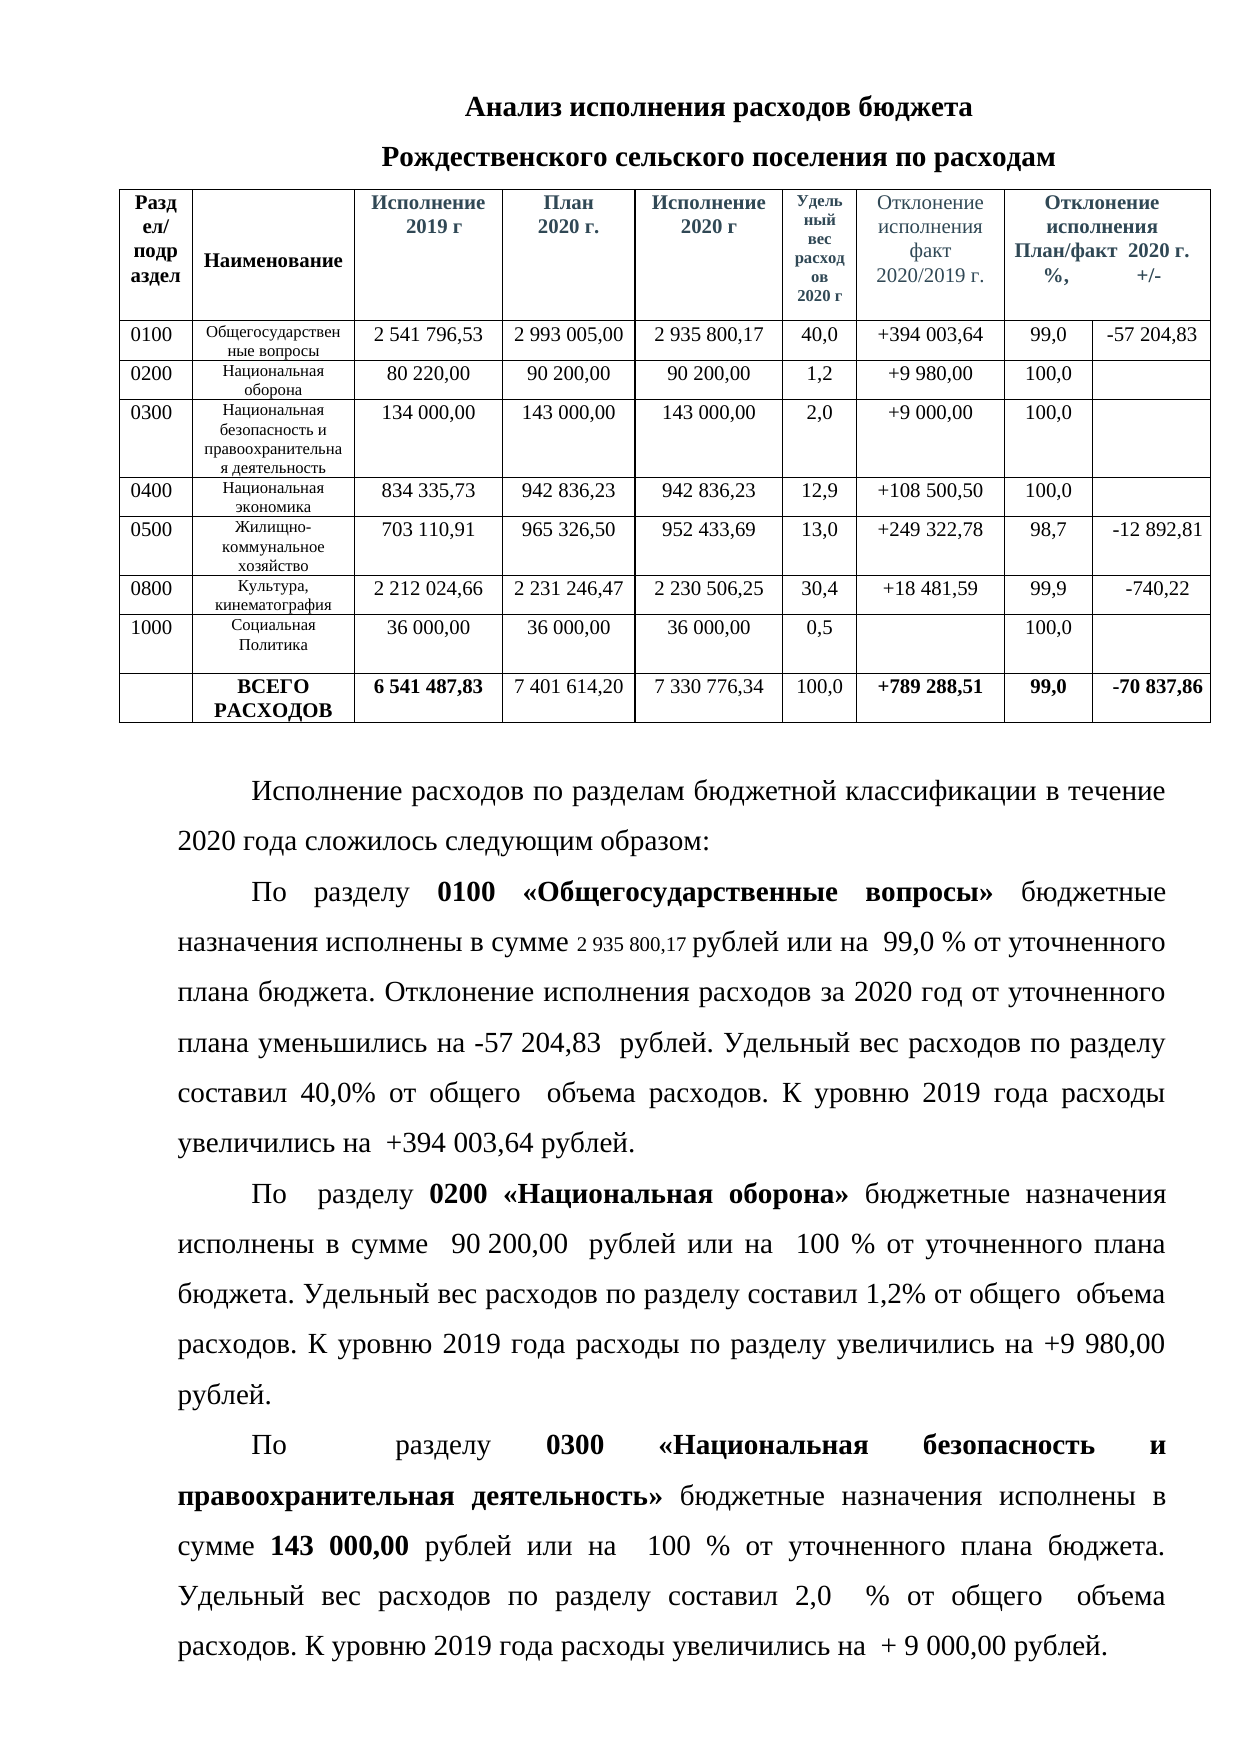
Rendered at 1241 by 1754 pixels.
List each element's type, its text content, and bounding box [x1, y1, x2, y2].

table_cell 2 231 246,47 [503, 576, 634, 614]
table_cell [1093, 400, 1210, 477]
table_cell Национальная экономика [193, 478, 354, 516]
table_cell +394 003,64 [857, 321, 1004, 360]
table_header Раздел/подраздел [120, 190, 192, 320]
table_cell [120, 674, 192, 722]
table_cell 100,0 [1005, 361, 1092, 399]
table_cell 134 000,00 [355, 400, 502, 477]
table_cell -57 204,83 [1093, 321, 1210, 360]
table_cell 0100 [120, 321, 192, 360]
table_cell 36 000,00 [355, 615, 502, 673]
table_cell 834 335,73 [355, 478, 502, 516]
table_cell 99,0 [1005, 321, 1092, 360]
table_cell +108 500,50 [857, 478, 1004, 516]
table_cell 1000 [120, 615, 192, 673]
table_cell 6 541 487,83 [355, 674, 502, 722]
table_cell 2 212 024,66 [355, 576, 502, 614]
table_cell Жилищно-коммунальное хозяйство [193, 517, 354, 575]
table_cell 942 836,23 [636, 478, 782, 516]
table_cell [1093, 478, 1210, 516]
table_cell 99,9 [1005, 576, 1092, 614]
table_cell Социальная Политика [193, 615, 354, 673]
table_header Отклонение исполнения факт 2020/2019 г. [857, 190, 1004, 320]
table_cell 100,0 [1005, 478, 1092, 516]
table_cell 0400 [120, 478, 192, 516]
table_cell -12 892,81 [1093, 517, 1210, 575]
table_cell +18 481,59 [857, 576, 1004, 614]
table_header Отклонение исполнения План/факт 2020 г. %, +/- [1005, 190, 1210, 320]
table_cell 98,7 [1005, 517, 1092, 575]
text По разделу 0200 «Национальная оборона» бюджетные назначения исполнены в сумме 90 200,00 рублей или на 100 % от уточненного плана бюджета. Удельный вес расходов по разделу составил 1,2% от общего объема расходов. К уровню 2019 года расходы по разделу увеличились на +9 980,00 рублей. [177, 1176, 1167, 1411]
table_header План 2020 г. [503, 190, 634, 320]
table_cell 7 330 776,34 [636, 674, 782, 722]
table_cell +9 000,00 [857, 400, 1004, 477]
table_cell 100,0 [1005, 400, 1092, 477]
table_cell 952 433,69 [636, 517, 782, 575]
table_cell 2 541 796,53 [355, 321, 502, 360]
table_cell 36 000,00 [636, 615, 782, 673]
table_header Наименование [193, 190, 354, 320]
table_cell +789 288,51 [857, 674, 1004, 722]
table_cell 0800 [120, 576, 192, 614]
table_cell 40,0 [783, 321, 856, 360]
table_cell 80 220,00 [355, 361, 502, 399]
table_cell 703 110,91 [355, 517, 502, 575]
table_cell 100,0 [783, 674, 856, 722]
table_cell 0,5 [783, 615, 856, 673]
table_cell [857, 615, 1004, 673]
table_cell +249 322,78 [857, 517, 1004, 575]
table_cell 2 993 005,00 [503, 321, 634, 360]
table_cell -740,22 [1093, 576, 1210, 614]
table_cell 36 000,00 [503, 615, 634, 673]
table_header Исполнение 2019 г [355, 190, 502, 320]
table_cell 0500 [120, 517, 192, 575]
table_cell 0200 [120, 361, 192, 399]
table_cell 143 000,00 [636, 400, 782, 477]
table_cell ВСЕГО РАСХОДОВ [193, 674, 354, 722]
table_cell 90 200,00 [503, 361, 634, 399]
table_cell 2 935 800,17 [636, 321, 782, 360]
table_cell Общегосударственные вопросы [193, 321, 354, 360]
table_cell 100,0 [1005, 615, 1092, 673]
table_cell 90 200,00 [636, 361, 782, 399]
text Исполнение расходов по разделам бюджетной классификации в течение 2020 года сложилось следующим образом: [177, 773, 1167, 857]
table_cell 30,4 [783, 576, 856, 614]
table_cell 12,9 [783, 478, 856, 516]
table_cell 2 230 506,25 [636, 576, 782, 614]
text Рождественского сельского поселения по расходам [177, 139, 1167, 172]
text По разделу 0100 «Общегосударственные вопросы» бюджетные назначения исполнены в сумме 2 935 800,17 рублей или на 99,0 % от уточненного плана бюджета. Отклонение исполнения расходов за 2020 год от уточненного плана уменьшились на -57 204,83 рублей. Удельный вес расходов по разделу составил 40,0% от общего объема расходов. К уровню 2019 года расходы увеличились на +394 003,64 рублей. [177, 874, 1167, 1159]
table_cell 143 000,00 [503, 400, 634, 477]
table_cell 942 836,23 [503, 478, 634, 516]
table_header Исполнение 2020 г [636, 190, 782, 320]
table_cell 13,0 [783, 517, 856, 575]
text По разделу 0300 «Национальная безопасность и правоохранительная деятельность» бюджетные назначения исполнены в сумме 143 000,00 рублей или на 100 % от уточненного плана бюджета. Удельный вес расходов по разделу составил 2,0 % от общего объема расходов. К уровню 2019 года расходы увеличились на + 9 000,00 рублей. [177, 1427, 1167, 1662]
table_cell Национальная безопасность и правоохранительная деятельность [193, 400, 354, 477]
table_cell [1093, 361, 1210, 399]
table_cell 0300 [120, 400, 192, 477]
table_cell -70 837,86 [1093, 674, 1210, 722]
table_cell [1093, 615, 1210, 673]
table_header Удельный вес расходов 2020 г [783, 190, 856, 320]
table_cell 1,2 [783, 361, 856, 399]
table_cell 965 326,50 [503, 517, 634, 575]
text Анализ исполнения расходов бюджета [177, 89, 1167, 122]
table_cell Культура, кинематография [193, 576, 354, 614]
table_cell 2,0 [783, 400, 856, 477]
table_cell 99,0 [1005, 674, 1092, 722]
table_cell 7 401 614,20 [503, 674, 634, 722]
table_cell Национальная оборона [193, 361, 354, 399]
table_cell +9 980,00 [857, 361, 1004, 399]
